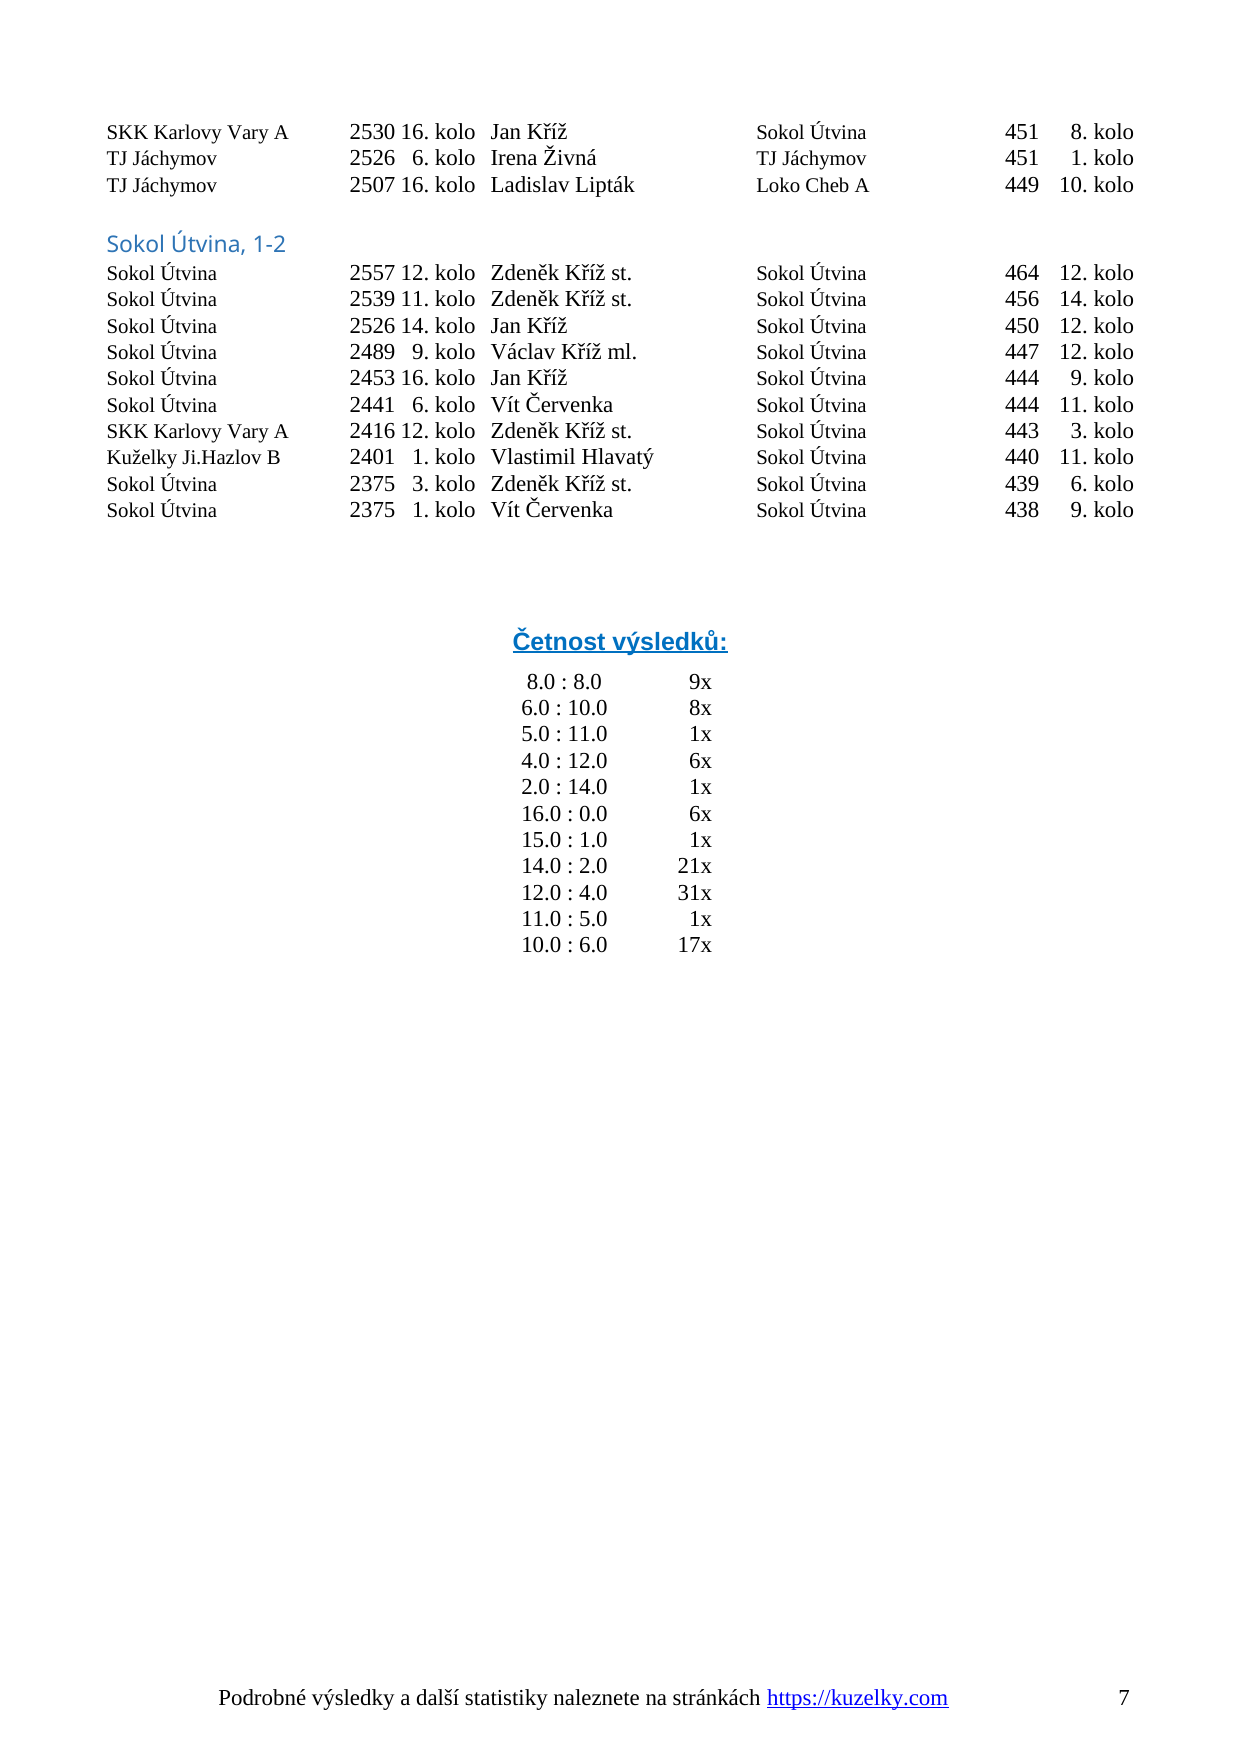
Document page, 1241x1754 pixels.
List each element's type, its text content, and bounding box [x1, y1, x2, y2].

text 11.0 : 5.0 1x [106, 905, 1134, 931]
text Sokol Útvina 2375 1. kolo Vít Červenka Sokol Útvina 438 9. kolo [106, 496, 1134, 522]
text Sokol Útvina 2441 6. kolo Vít Červenka Sokol Útvina 444 11. kolo [106, 391, 1134, 417]
text 10.0 : 6.0 17x [106, 931, 1134, 958]
text SKK Karlovy Vary A 2530 16. kolo Jan Kříž Sokol Útvina 451 8. kolo [106, 118, 1134, 144]
text Kuželky Ji.Hazlov B 2401 1. kolo Vlastimil Hlavatý Sokol Útvina 440 11. kolo [106, 443, 1134, 470]
text 12.0 : 4.0 31x [106, 879, 1134, 905]
subtitle Sokol Útvina, 1-2 [106, 228, 1134, 259]
text 14.0 : 2.0 21x [106, 852, 1134, 879]
text 5.0 : 11.0 1x [106, 721, 1134, 747]
text 16.0 : 0.0 6x [106, 799, 1134, 826]
text 8.0 : 8.0 9x [106, 668, 1134, 694]
text Sokol Útvina 2375 3. kolo Zdeněk Kříž st. Sokol Útvina 439 6. kolo [106, 470, 1134, 496]
text Četnost výsledků: [94, 627, 1145, 655]
text TJ Jáchymov 2526 6. kolo Irena Živná TJ Jáchymov 451 1. kolo [106, 144, 1134, 171]
text 15.0 : 1.0 1x [106, 826, 1134, 852]
text TJ Jáchymov 2507 16. kolo Ladislav Lipták Loko Cheb A 449 10. kolo [106, 171, 1134, 197]
text Sokol Útvina 2539 11. kolo Zdeněk Kříž st. Sokol Útvina 456 14. kolo [106, 285, 1134, 312]
text 6.0 : 10.0 8x [106, 694, 1134, 721]
text Sokol Útvina 2453 16. kolo Jan Kříž Sokol Útvina 444 9. kolo [106, 364, 1134, 391]
text Sokol Útvina 2557 12. kolo Zdeněk Kříž st. Sokol Útvina 464 12. kolo [106, 259, 1134, 285]
text 4.0 : 12.0 6x [106, 747, 1134, 773]
text Sokol Útvina 2489 9. kolo Václav Kříž ml. Sokol Útvina 447 12. kolo [106, 338, 1134, 364]
text 2.0 : 14.0 1x [106, 773, 1134, 799]
text SKK Karlovy Vary A 2416 12. kolo Zdeněk Kříž st. Sokol Útvina 443 3. kolo [106, 417, 1134, 443]
text Sokol Útvina 2526 14. kolo Jan Kříž Sokol Útvina 450 12. kolo [106, 312, 1134, 338]
